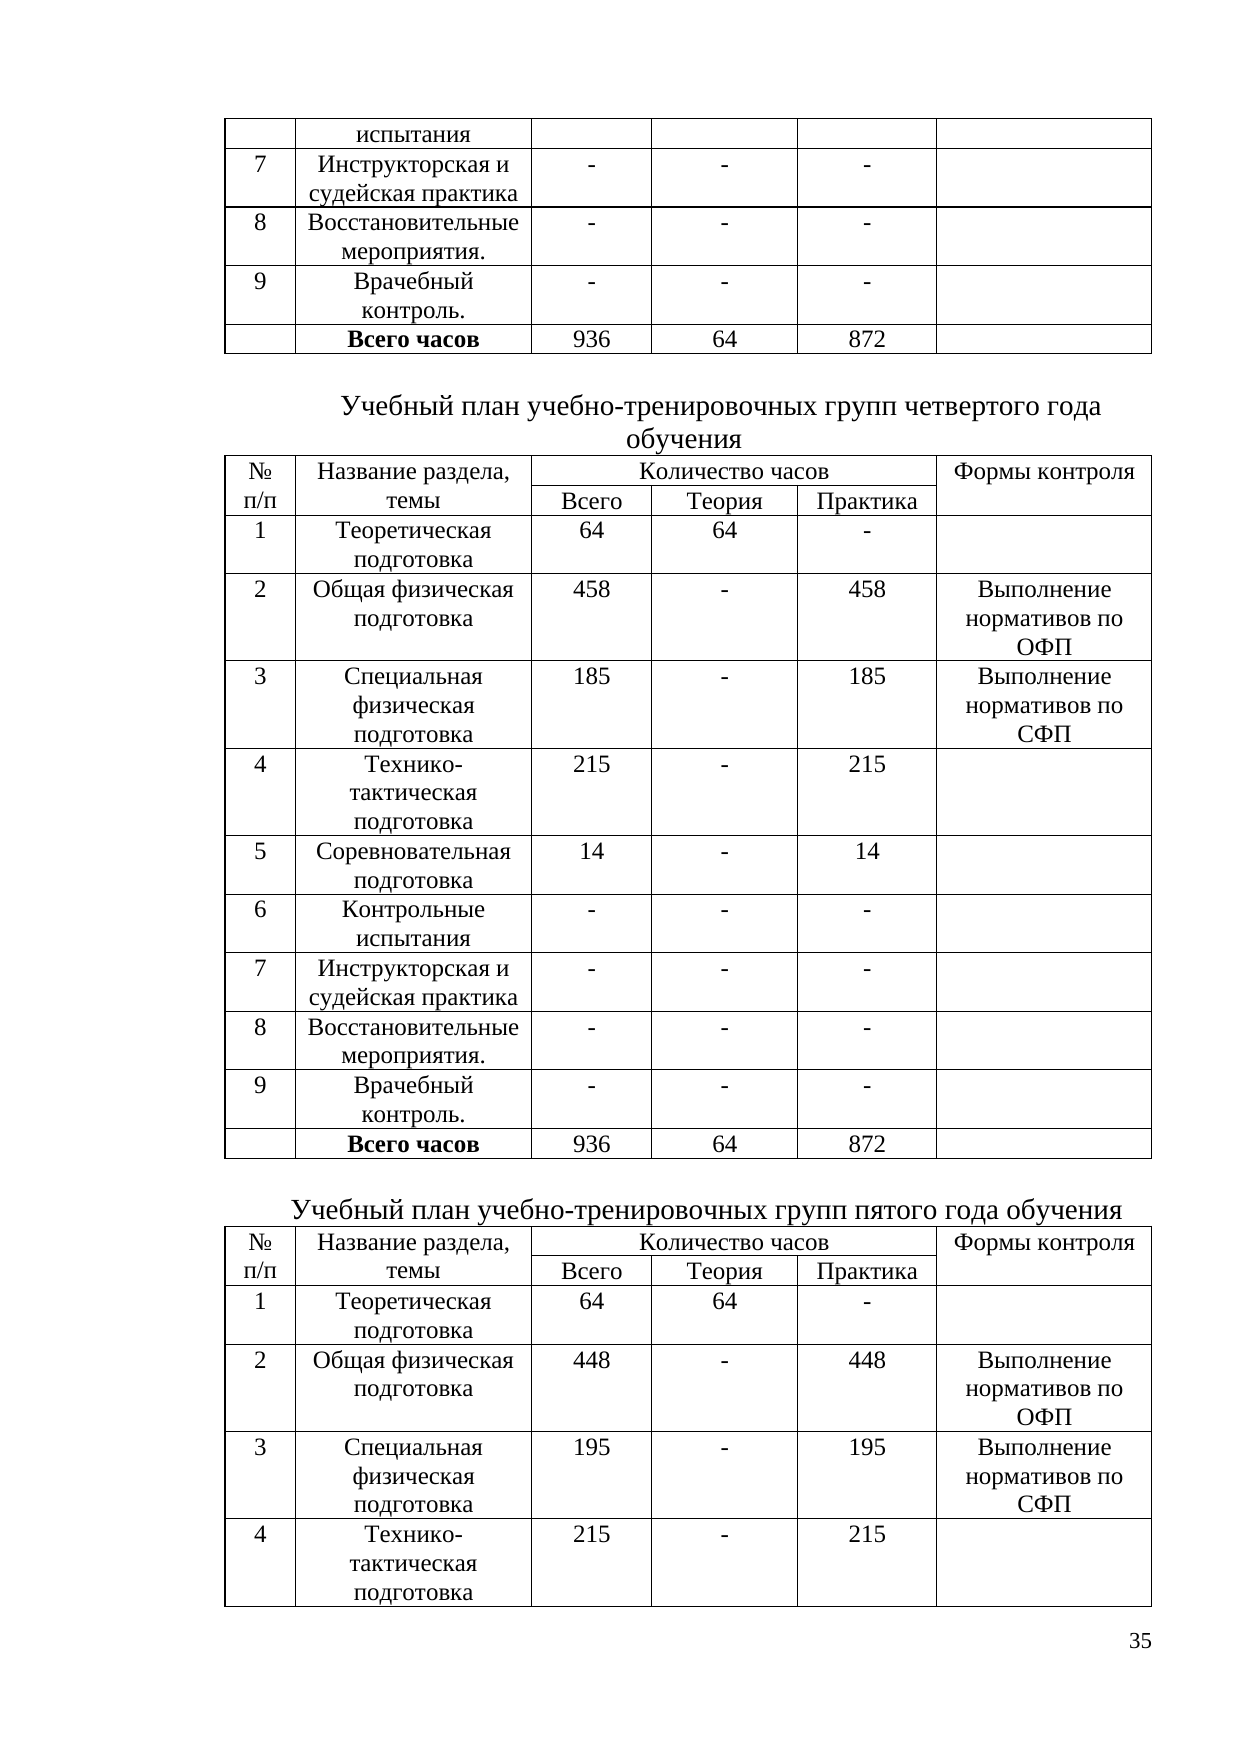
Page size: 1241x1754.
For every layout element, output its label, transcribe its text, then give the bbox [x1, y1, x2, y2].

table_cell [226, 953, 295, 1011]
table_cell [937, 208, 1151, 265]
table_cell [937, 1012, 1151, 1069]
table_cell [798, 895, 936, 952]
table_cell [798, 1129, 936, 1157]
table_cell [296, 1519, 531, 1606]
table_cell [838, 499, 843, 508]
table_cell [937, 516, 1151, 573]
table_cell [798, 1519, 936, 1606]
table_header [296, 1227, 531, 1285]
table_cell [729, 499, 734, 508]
text Учебный план учебно-тренировочных групп пятого года обучения [216, 1192, 1152, 1226]
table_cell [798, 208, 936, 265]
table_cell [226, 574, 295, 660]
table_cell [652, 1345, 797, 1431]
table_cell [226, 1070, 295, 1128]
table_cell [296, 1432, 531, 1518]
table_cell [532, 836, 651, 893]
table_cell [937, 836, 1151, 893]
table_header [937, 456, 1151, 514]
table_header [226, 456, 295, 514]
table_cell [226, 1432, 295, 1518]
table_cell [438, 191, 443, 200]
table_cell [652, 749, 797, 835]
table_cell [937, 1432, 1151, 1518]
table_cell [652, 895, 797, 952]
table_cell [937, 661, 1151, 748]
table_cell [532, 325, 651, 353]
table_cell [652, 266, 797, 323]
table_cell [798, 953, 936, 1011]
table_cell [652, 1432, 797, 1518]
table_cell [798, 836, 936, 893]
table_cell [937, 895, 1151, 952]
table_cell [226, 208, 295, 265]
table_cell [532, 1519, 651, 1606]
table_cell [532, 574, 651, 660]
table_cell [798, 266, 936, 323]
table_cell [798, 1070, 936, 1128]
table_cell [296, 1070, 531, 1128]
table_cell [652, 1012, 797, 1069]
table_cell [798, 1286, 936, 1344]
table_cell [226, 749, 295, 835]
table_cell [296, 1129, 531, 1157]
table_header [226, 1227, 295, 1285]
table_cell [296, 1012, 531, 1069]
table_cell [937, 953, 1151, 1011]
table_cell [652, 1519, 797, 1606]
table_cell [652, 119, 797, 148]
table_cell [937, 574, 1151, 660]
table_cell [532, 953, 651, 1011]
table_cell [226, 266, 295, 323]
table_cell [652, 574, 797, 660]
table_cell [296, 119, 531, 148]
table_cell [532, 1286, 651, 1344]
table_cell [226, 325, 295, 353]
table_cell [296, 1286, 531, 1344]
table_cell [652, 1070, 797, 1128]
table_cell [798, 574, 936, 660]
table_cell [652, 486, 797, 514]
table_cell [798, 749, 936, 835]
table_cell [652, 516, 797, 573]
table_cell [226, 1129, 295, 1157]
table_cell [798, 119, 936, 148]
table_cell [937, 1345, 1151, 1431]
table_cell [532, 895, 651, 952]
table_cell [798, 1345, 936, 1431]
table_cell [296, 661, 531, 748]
text Учебный план учебно-тренировочных групп четвертого года обучения [216, 388, 1152, 455]
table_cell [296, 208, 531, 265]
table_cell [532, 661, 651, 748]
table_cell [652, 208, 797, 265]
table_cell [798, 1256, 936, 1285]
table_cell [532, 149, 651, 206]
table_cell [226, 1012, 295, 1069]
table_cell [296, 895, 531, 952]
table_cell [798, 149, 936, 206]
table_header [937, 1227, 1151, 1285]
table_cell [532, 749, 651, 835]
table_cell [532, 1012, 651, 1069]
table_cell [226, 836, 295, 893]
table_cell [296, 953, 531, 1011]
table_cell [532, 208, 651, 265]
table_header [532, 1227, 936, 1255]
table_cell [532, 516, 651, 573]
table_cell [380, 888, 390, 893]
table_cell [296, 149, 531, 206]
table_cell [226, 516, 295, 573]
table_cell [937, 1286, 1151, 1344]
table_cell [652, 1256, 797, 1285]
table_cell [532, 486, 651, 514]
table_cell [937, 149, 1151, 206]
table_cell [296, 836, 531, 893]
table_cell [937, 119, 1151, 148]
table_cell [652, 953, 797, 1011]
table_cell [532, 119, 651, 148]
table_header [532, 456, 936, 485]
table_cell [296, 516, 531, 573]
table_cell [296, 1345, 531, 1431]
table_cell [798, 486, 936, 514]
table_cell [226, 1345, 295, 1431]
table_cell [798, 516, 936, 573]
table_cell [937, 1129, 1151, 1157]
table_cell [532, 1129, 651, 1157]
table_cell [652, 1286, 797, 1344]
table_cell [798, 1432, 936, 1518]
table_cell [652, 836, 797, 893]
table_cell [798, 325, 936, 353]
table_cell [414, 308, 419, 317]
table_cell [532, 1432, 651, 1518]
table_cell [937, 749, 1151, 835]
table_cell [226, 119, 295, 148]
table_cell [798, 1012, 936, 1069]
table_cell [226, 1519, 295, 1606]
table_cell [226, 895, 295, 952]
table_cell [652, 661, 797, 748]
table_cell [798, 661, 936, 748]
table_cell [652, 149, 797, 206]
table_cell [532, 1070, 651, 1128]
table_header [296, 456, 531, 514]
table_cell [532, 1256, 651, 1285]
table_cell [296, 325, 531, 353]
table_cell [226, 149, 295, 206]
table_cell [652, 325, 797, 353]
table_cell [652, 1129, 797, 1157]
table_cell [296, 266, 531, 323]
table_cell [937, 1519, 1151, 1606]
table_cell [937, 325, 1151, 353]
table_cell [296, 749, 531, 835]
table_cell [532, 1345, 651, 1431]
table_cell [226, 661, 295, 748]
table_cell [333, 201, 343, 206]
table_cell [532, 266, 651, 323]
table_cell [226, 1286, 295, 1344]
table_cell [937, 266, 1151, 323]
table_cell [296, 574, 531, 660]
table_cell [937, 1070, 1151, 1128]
